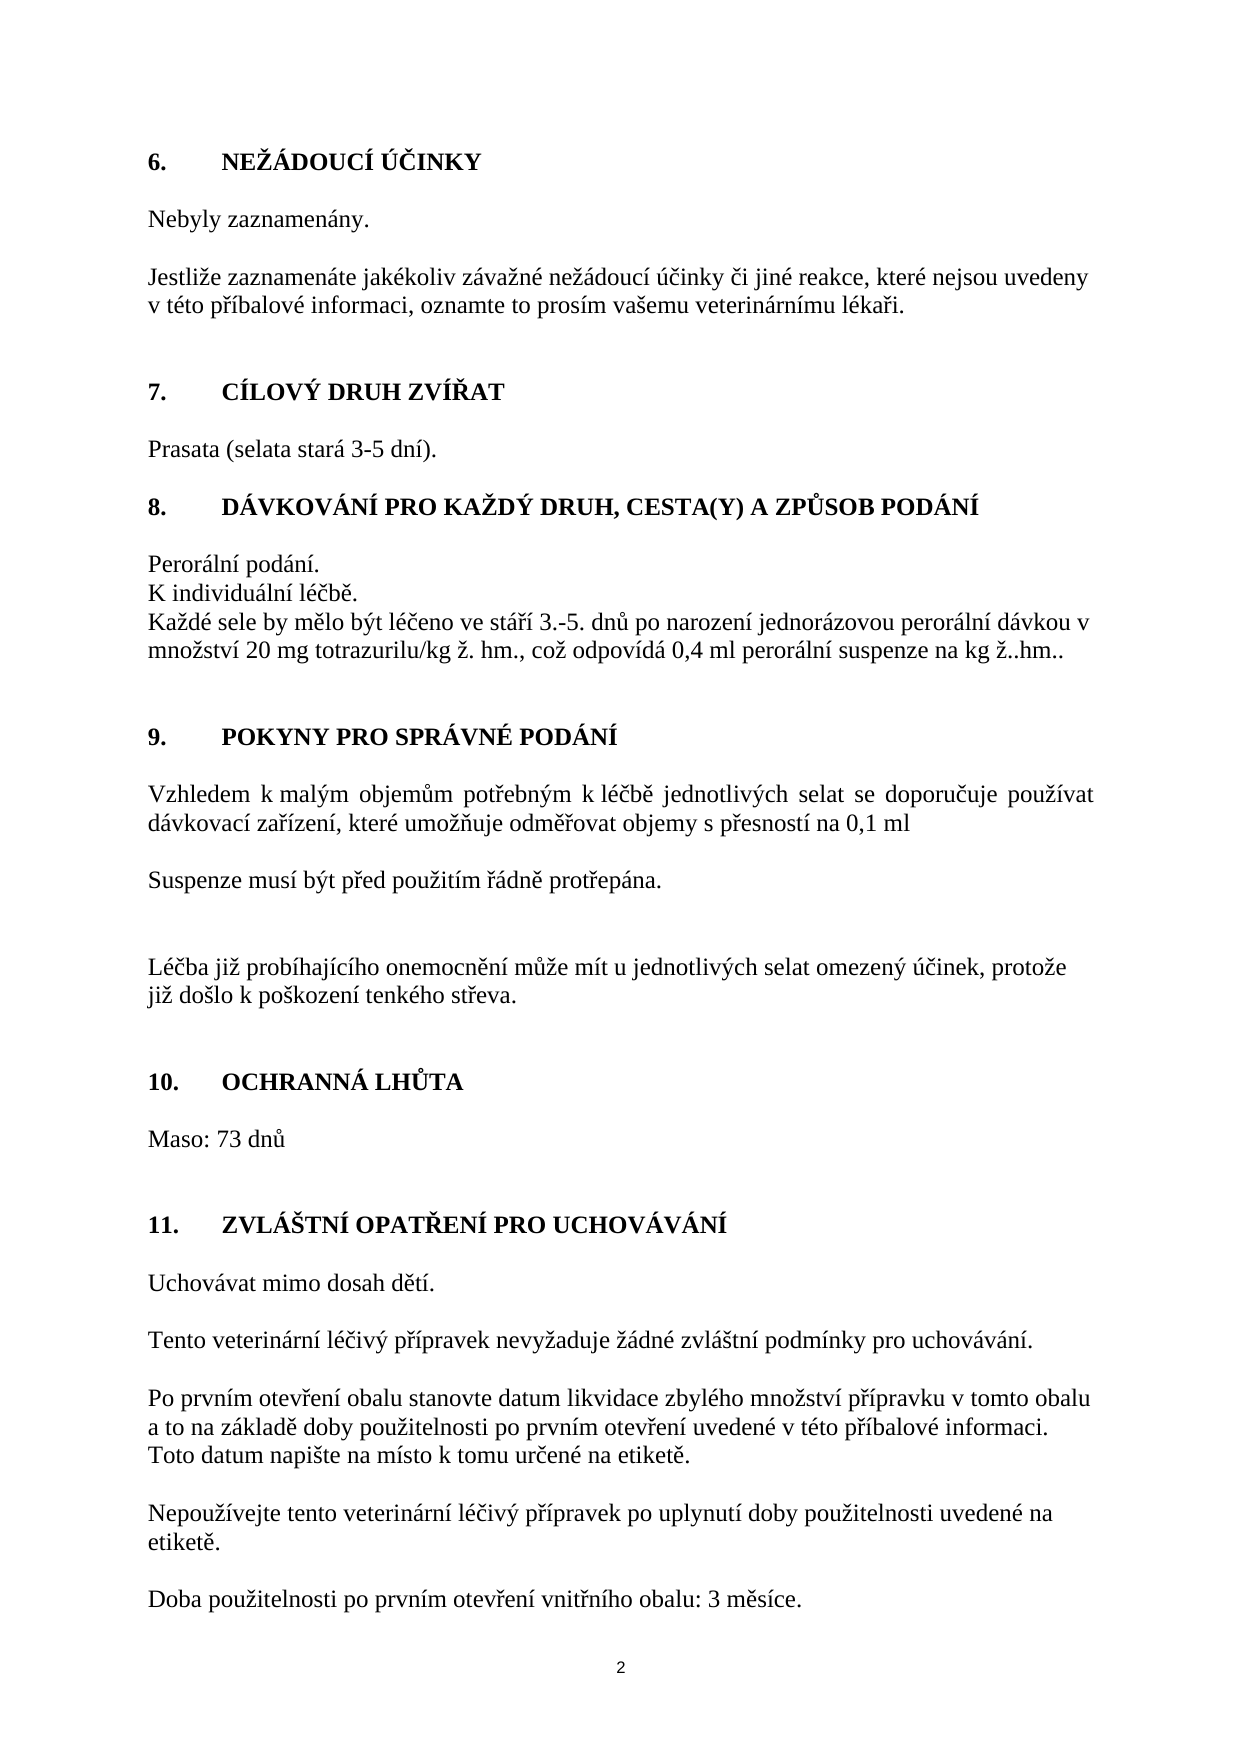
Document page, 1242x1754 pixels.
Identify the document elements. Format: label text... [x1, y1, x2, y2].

text 7. CÍLOVÝ DRUH ZVÍŘAT [148, 377, 1094, 406]
text 11. ZVLÁŠTNÍ OPATŘENÍ PRO UCHOVÁVÁNÍ [148, 1211, 1094, 1239]
text Vzhledem k malým objemům potřebným k léčbě jednotlivých selat se doporučuje používat dávkovací zařízení, které umožňuje odměřovat objemy s přesností na 0,1 ml [148, 779, 1094, 837]
text Uchovávat mimo dosah dětí. [148, 1268, 1094, 1297]
text Tento veterinární léčivý přípravek nevyžaduje žádné zvláštní podmínky pro uchovávání. [148, 1326, 1127, 1354]
text Nepoužívejte tento veterinární léčivý přípravek po uplynutí doby použitelnosti uvedené na etiketě. [148, 1498, 1094, 1556]
text Nebyly zaznamenány. [148, 204, 1094, 233]
text Léčba již probíhajícího onemocnění může mít u jednotlivých selat omezený účinek, protože již došlo k poškození tenkého střeva. [148, 952, 1094, 1009]
text Perorální podání. [148, 549, 1094, 578]
text K individuální léčbě. [148, 578, 1094, 607]
text Doba použitelnosti po prvním otevření vnitřního obalu: 3 měsíce. [148, 1584, 1094, 1613]
text 10. OCHRANNÁ LHŮTA [148, 1067, 1094, 1096]
text Prasata (selata stará 3-5 dní). [148, 434, 1094, 463]
text 8. DÁVKOVÁNÍ PRO KAŽDÝ DRUH, CESTA(Y) A ZPŮSOB PODÁNÍ [148, 492, 1094, 521]
text Jestliže zaznamenáte jakékoliv závažné nežádoucí účinky či jiné reakce, které nejsou uvedeny v této příbalové informaci, oznamte to prosím vašemu veterinárnímu lékaři. [148, 262, 1094, 319]
text 9. POKYNY PRO SPRÁVNÉ PODÁNÍ [148, 722, 1094, 751]
text Každé sele by mělo být léčeno ve stáří 3.-5. dnů po narození jednorázovou perorální dávkou v množství 20 mg totrazurilu/kg ž. hm., což odpovídá 0,4 ml perorální suspenze na kg ž..hm.. [148, 607, 1094, 664]
text Po prvním otevření obalu stanovte datum likvidace zbylého množství přípravku v tomto obalu a to na základě doby použitelnosti po prvním otevření uvedené v této příbalové informaci. Toto datum napište na místo k tomu určené na etiketě. [148, 1383, 1094, 1469]
text Suspenze musí být před použitím řádně protřepána. [148, 866, 1094, 894]
text 6. NEŽÁDOUCÍ ÚČINKY [148, 147, 1094, 176]
text Maso: 73 dnů [148, 1124, 1094, 1153]
